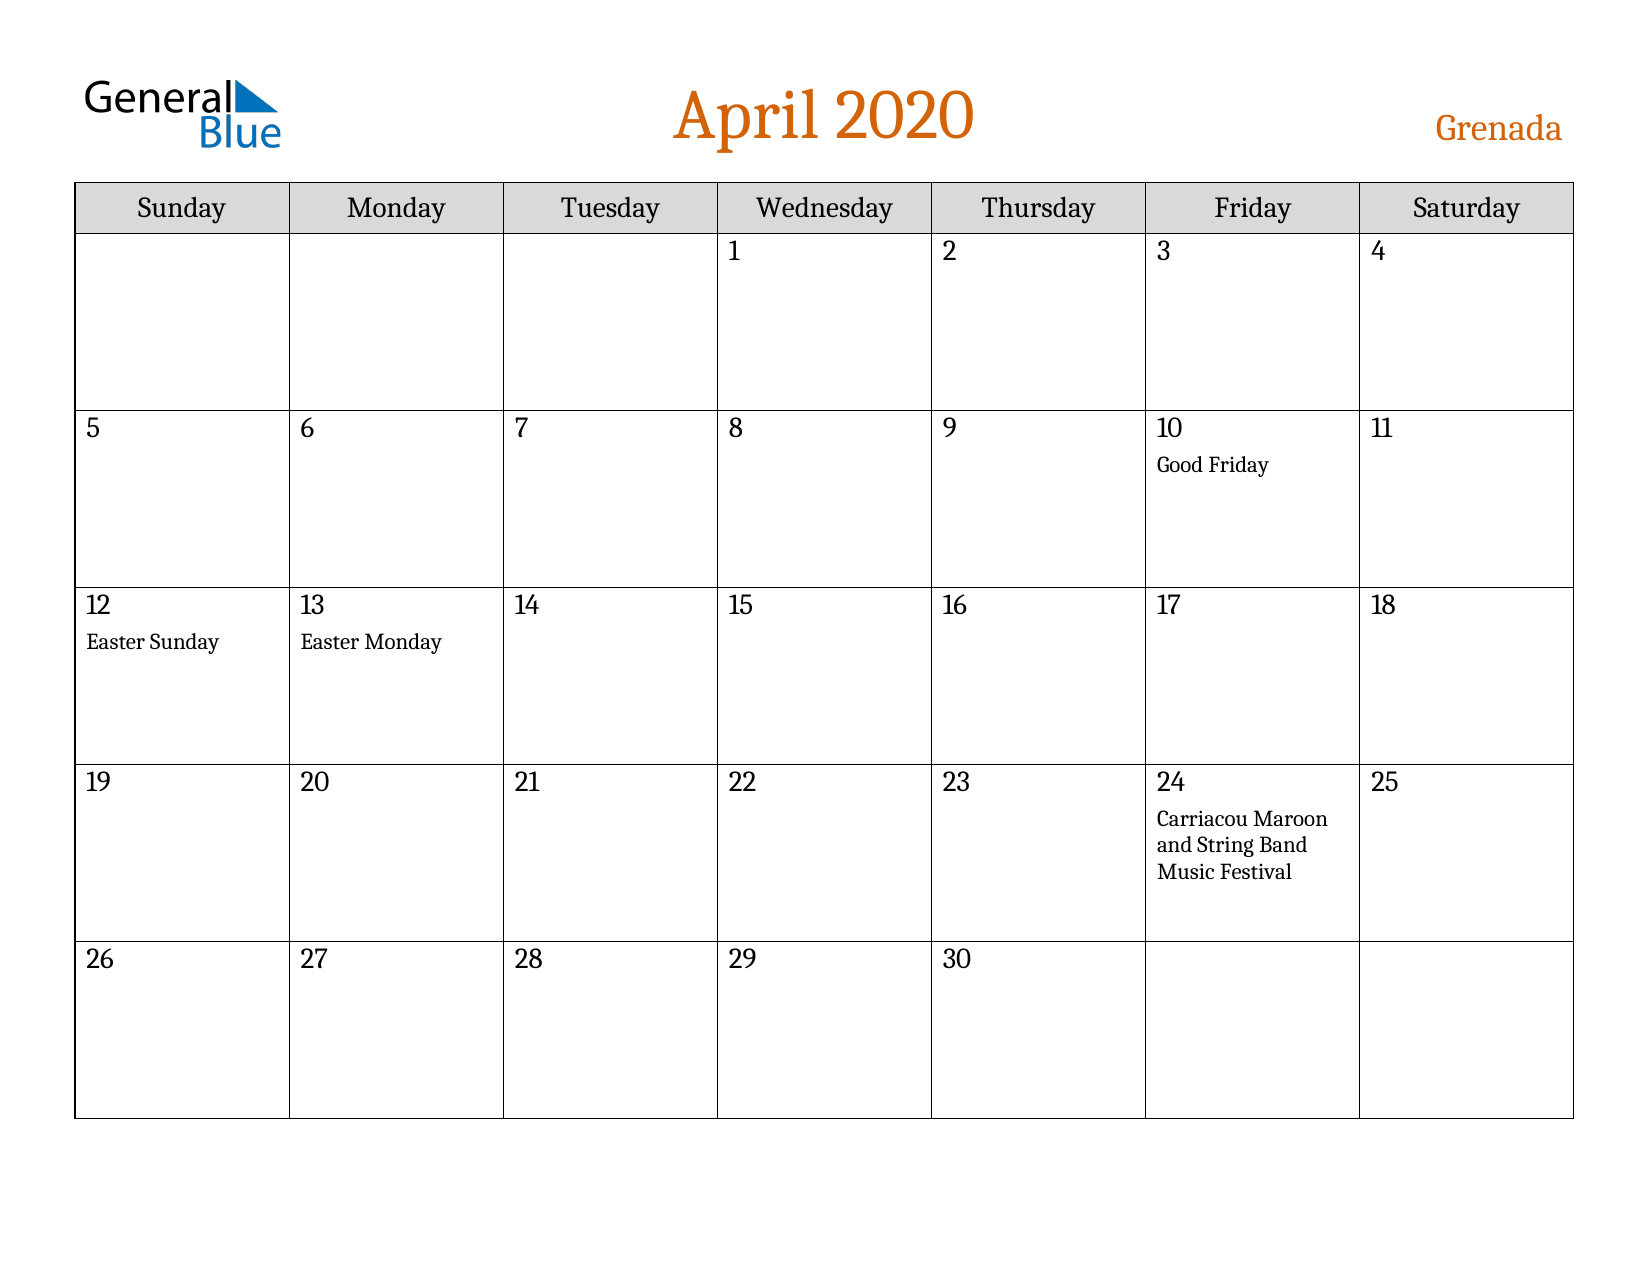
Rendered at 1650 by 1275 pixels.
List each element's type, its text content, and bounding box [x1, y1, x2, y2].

table_cell Monday [290, 183, 503, 233]
table_cell [504, 983, 717, 1118]
table_cell 13 [290, 588, 503, 629]
table_cell [504, 452, 717, 587]
table_cell [932, 806, 1145, 941]
table_cell 26 [76, 942, 289, 983]
table_cell 10 [1146, 411, 1359, 452]
table_cell 15 [718, 588, 931, 629]
table_cell 29 [718, 942, 931, 983]
table_cell [1146, 629, 1359, 764]
table_cell [718, 629, 931, 764]
table_header [75, 75, 503, 182]
table_cell Carriacou Maroon and String Band Music Festival [1146, 806, 1359, 941]
table_cell 1 [718, 234, 931, 275]
table_cell [76, 234, 289, 275]
table_cell 21 [504, 765, 717, 806]
table_cell Friday [1146, 183, 1359, 233]
table_cell 12 [76, 588, 289, 629]
table_cell [718, 452, 931, 587]
table_cell 9 [932, 411, 1145, 452]
table_cell 30 [932, 942, 1145, 983]
table_cell [290, 234, 503, 275]
table_cell [932, 629, 1145, 764]
table_cell [290, 452, 503, 587]
table_cell [1146, 275, 1359, 410]
table_cell Thursday [932, 183, 1145, 233]
table_cell 6 [290, 411, 503, 452]
table_cell 2 [932, 234, 1145, 275]
table_cell [1360, 452, 1573, 587]
table_cell Wednesday [718, 183, 931, 233]
table_cell [932, 275, 1145, 410]
table_cell [504, 234, 717, 275]
table_cell 28 [504, 942, 717, 983]
table_cell [1146, 983, 1359, 1118]
picture [85, 80, 281, 148]
table_cell [290, 275, 503, 410]
table_cell Tuesday [504, 183, 717, 233]
table_cell 27 [290, 942, 503, 983]
table_cell 16 [932, 588, 1145, 629]
table_cell [932, 452, 1145, 587]
table_cell [1360, 806, 1573, 941]
table_cell [76, 452, 289, 587]
table_cell Good Friday [1146, 452, 1359, 587]
table_cell 4 [1360, 234, 1573, 275]
table_cell 19 [76, 765, 289, 806]
table_cell 23 [932, 765, 1145, 806]
table_cell [76, 275, 289, 410]
table_cell 8 [718, 411, 931, 452]
table_cell [504, 629, 717, 764]
table_cell 3 [1146, 234, 1359, 275]
table_cell [932, 983, 1145, 1118]
table_cell Sunday [76, 183, 289, 233]
table_cell [1360, 629, 1573, 764]
table_cell Easter Sunday [76, 629, 289, 764]
table_cell 18 [1360, 588, 1573, 629]
table_cell [290, 806, 503, 941]
table_cell Easter Monday [290, 629, 503, 764]
table_cell 7 [504, 411, 717, 452]
table_cell 5 [76, 411, 289, 452]
table_cell [1360, 983, 1573, 1118]
table_cell 22 [718, 765, 931, 806]
table_cell [1360, 275, 1573, 410]
table_cell [504, 806, 717, 941]
table_cell 14 [504, 588, 717, 629]
table_header April 2020 [503, 75, 1146, 182]
table_cell [290, 983, 503, 1118]
table_cell [76, 806, 289, 941]
table_cell Saturday [1360, 183, 1573, 233]
table_cell [718, 983, 931, 1118]
table_cell [718, 275, 931, 410]
table_cell 24 [1146, 765, 1359, 806]
table_cell [1360, 942, 1573, 983]
table_cell [76, 983, 289, 1118]
table_cell [718, 806, 931, 941]
table_cell 11 [1360, 411, 1573, 452]
table_cell 17 [1146, 588, 1359, 629]
table_cell 20 [290, 765, 503, 806]
table_cell [1146, 942, 1359, 983]
table_cell 25 [1360, 765, 1573, 806]
table_header Grenada [1146, 75, 1574, 182]
table_cell [504, 275, 717, 410]
